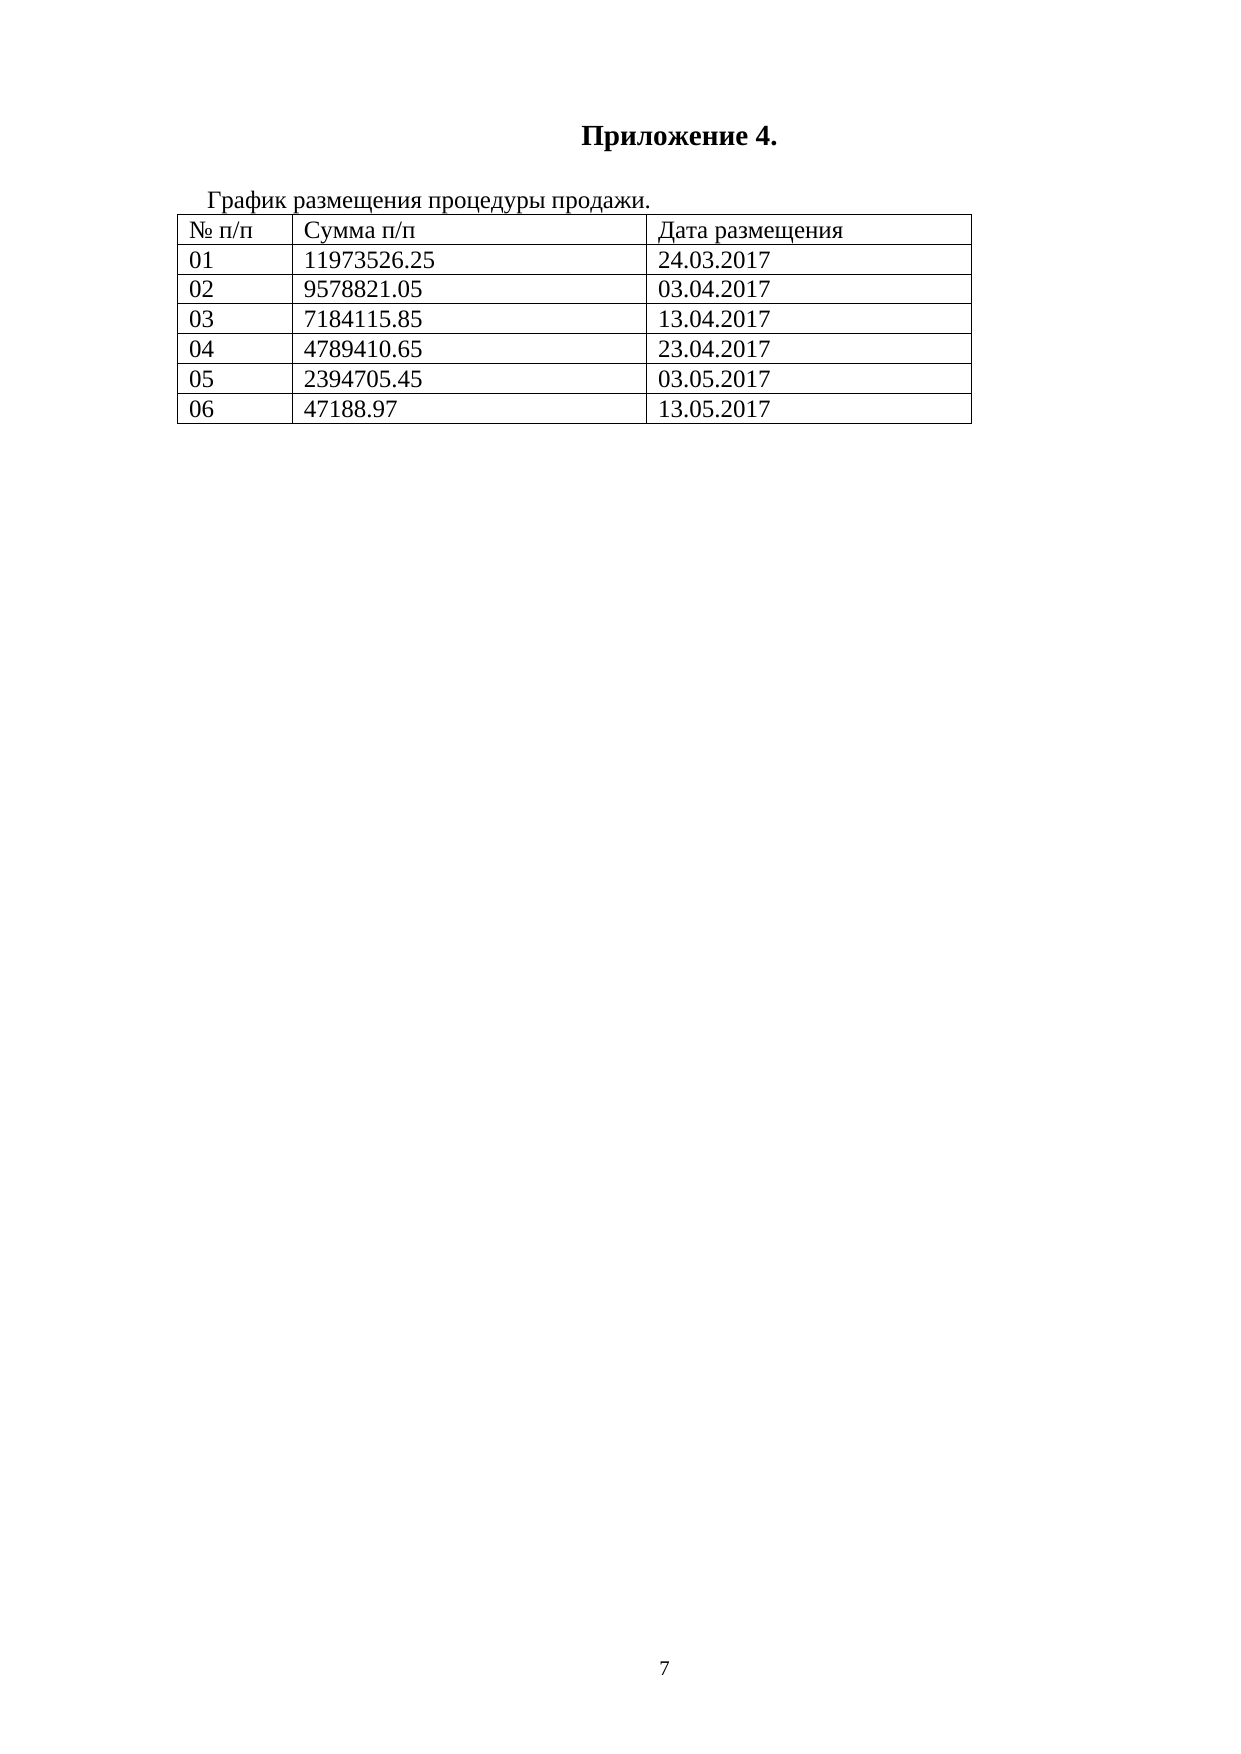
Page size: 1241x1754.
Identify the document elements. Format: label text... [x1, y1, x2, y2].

table_cell 03 [178, 304, 292, 333]
table_cell 06 [178, 394, 292, 422]
table_cell 04 [178, 334, 292, 363]
table_header Сумма п/п [293, 215, 646, 244]
table_cell 7184115.85 [293, 304, 646, 333]
table_cell 02 [178, 275, 292, 303]
table_cell 11973526.25 [293, 245, 646, 273]
table_cell 05 [178, 364, 292, 393]
table_cell 23.04.2017 [647, 334, 971, 363]
text График размещения процедуры продажи. [192, 185, 1152, 214]
text Приложение 4. [192, 118, 1152, 152]
table_cell 24.03.2017 [647, 245, 971, 273]
table_header Дата размещения [647, 215, 971, 244]
table_cell 4789410.65 [293, 334, 646, 363]
table_cell 01 [178, 245, 292, 273]
table_header № п/п [178, 215, 292, 244]
table_cell 13.04.2017 [647, 304, 971, 333]
table_cell 47188.97 [293, 394, 646, 422]
table_cell 2394705.45 [293, 364, 646, 393]
table_cell 13.05.2017 [647, 394, 971, 422]
table_cell 03.05.2017 [647, 364, 971, 393]
table_cell 9578821.05 [293, 275, 646, 303]
table_cell 03.04.2017 [647, 275, 971, 303]
